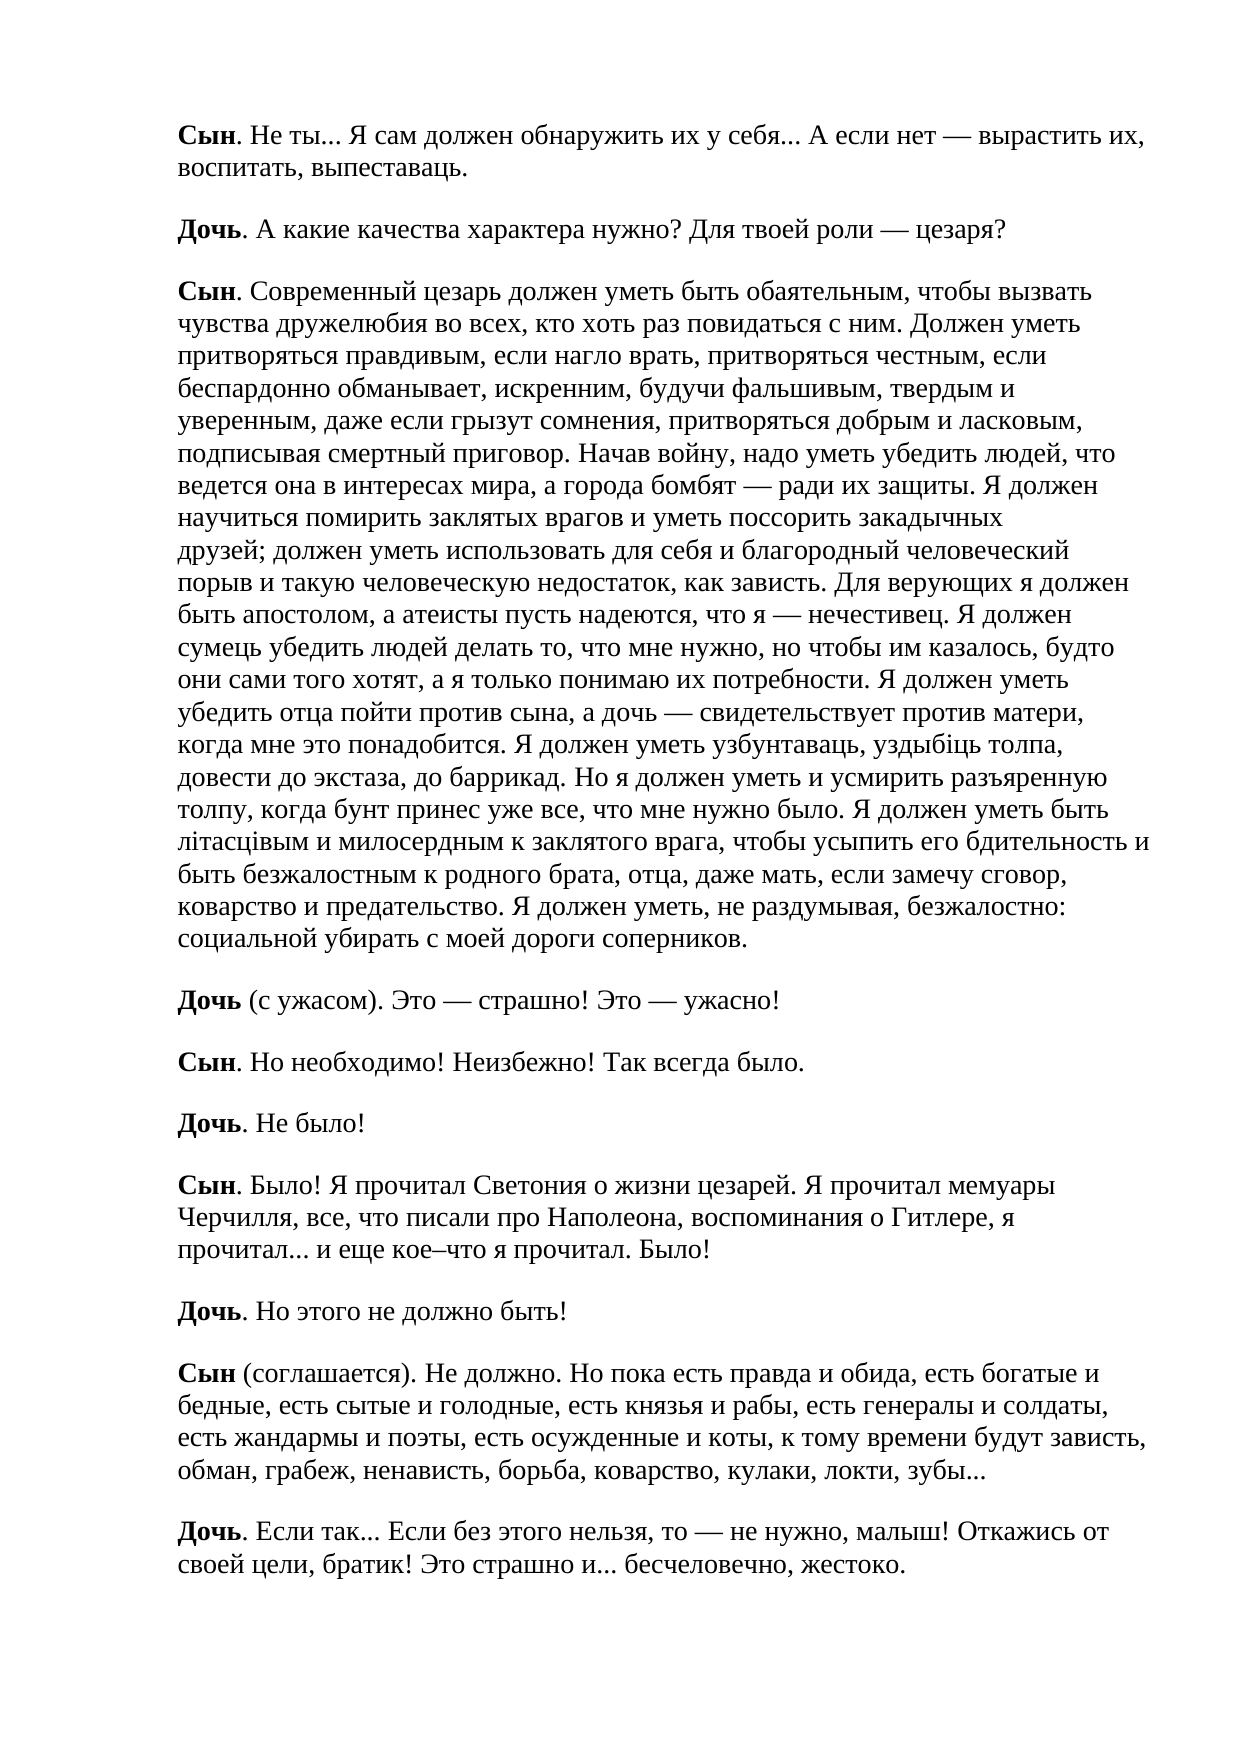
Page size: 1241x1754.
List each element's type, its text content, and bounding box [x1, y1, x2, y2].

text Сын. Не ты... Я сам должен обнаружить их у себя... А если нет — вырастить их, воспитать, выпеставаць. [177, 118, 1152, 183]
text Сын. Но необходимо! Неизбежно! Так всегда было. [177, 1045, 1152, 1077]
text Дочь. Но этого не должно быть! [177, 1294, 1152, 1327]
text Дочь. Если так... Если без этого нельзя, то — не нужно, малыш! Откажись от своей цели, братик! Это страшно и... бесчеловечно, жестоко. [177, 1514, 1152, 1579]
text Сын (соглашается). Не должно. Но пока есть правда и обида, есть богатые и бедные, есть сытые и голодные, есть князья и рабы, есть генералы и солдаты, есть жандармы и поэты, есть осужденные и коты, к тому времени будут зависть, обман, грабеж, ненависть, борьба, коварство, кулаки, локти, зубы... [177, 1356, 1152, 1485]
text Дочь. А какие качества характера нужно? Для твоей роли — цезаря? [177, 212, 1152, 244]
text Сын. Современный цезарь должен уметь быть обаятельным, чтобы вызвать чувства дружелюбия во всех, кто хоть раз повидаться с ним. Должен уметь притворяться правдивым, если нагло врать, притворяться честным, если беспардонно обманывает, искренним, будучи фальшивым, твердым и уверенным, даже если грызут сомнения, притворяться добрым и ласковым, подписывая смертный приговор. Начав войну, надо уметь убедить людей, что ведется она в интересах мира, а города бомбят — ради их защиты. Я должен научиться помирить заклятых врагов и уметь поссорить закадычных друзей; должен уметь использовать для себя и благородный человеческий порыв и такую человеческую недостаток, как зависть. Для верующих я должен быть апостолом, а атеисты пусть надеются, что я — нечестивец. Я должен сумець убедить людей делать то, что мне нужно, но чтобы им казалось, будто они сами того хотят, а я только понимаю их потребности. Я должен уметь убедить отца пойти против сына, а дочь — свидетельствует против матери, когда мне это понадобится. Я должен уметь узбунтаваць, уздыбіць толпа, довести до экстаза, до баррикад. Но я должен уметь и усмирить разъяренную толпу, когда бунт принес уже все, что мне нужно было. Я должен уметь быть літасцівым и милосердным к заклятого врага, чтобы усыпить его бдительность и быть безжалостным к родного брата, отца, даже мать, если замечу сговор, коварство и предательство. Я должен уметь, не раздумывая, безжалостно: социальной убирать с моей дороги соперников. [177, 274, 1152, 954]
text Дочь. Не было! [177, 1106, 1152, 1139]
text Сын. Было! Я прочитал Светония о жизни цезарей. Я прочитал мемуары Черчилля, все, что писали про Наполеона, воспоминания о Гитлере, я прочитал... и еще кое–что я прочитал. Было! [177, 1168, 1152, 1265]
text Дочь (с ужасом). Это — страшно! Это — ужасно! [177, 983, 1152, 1016]
